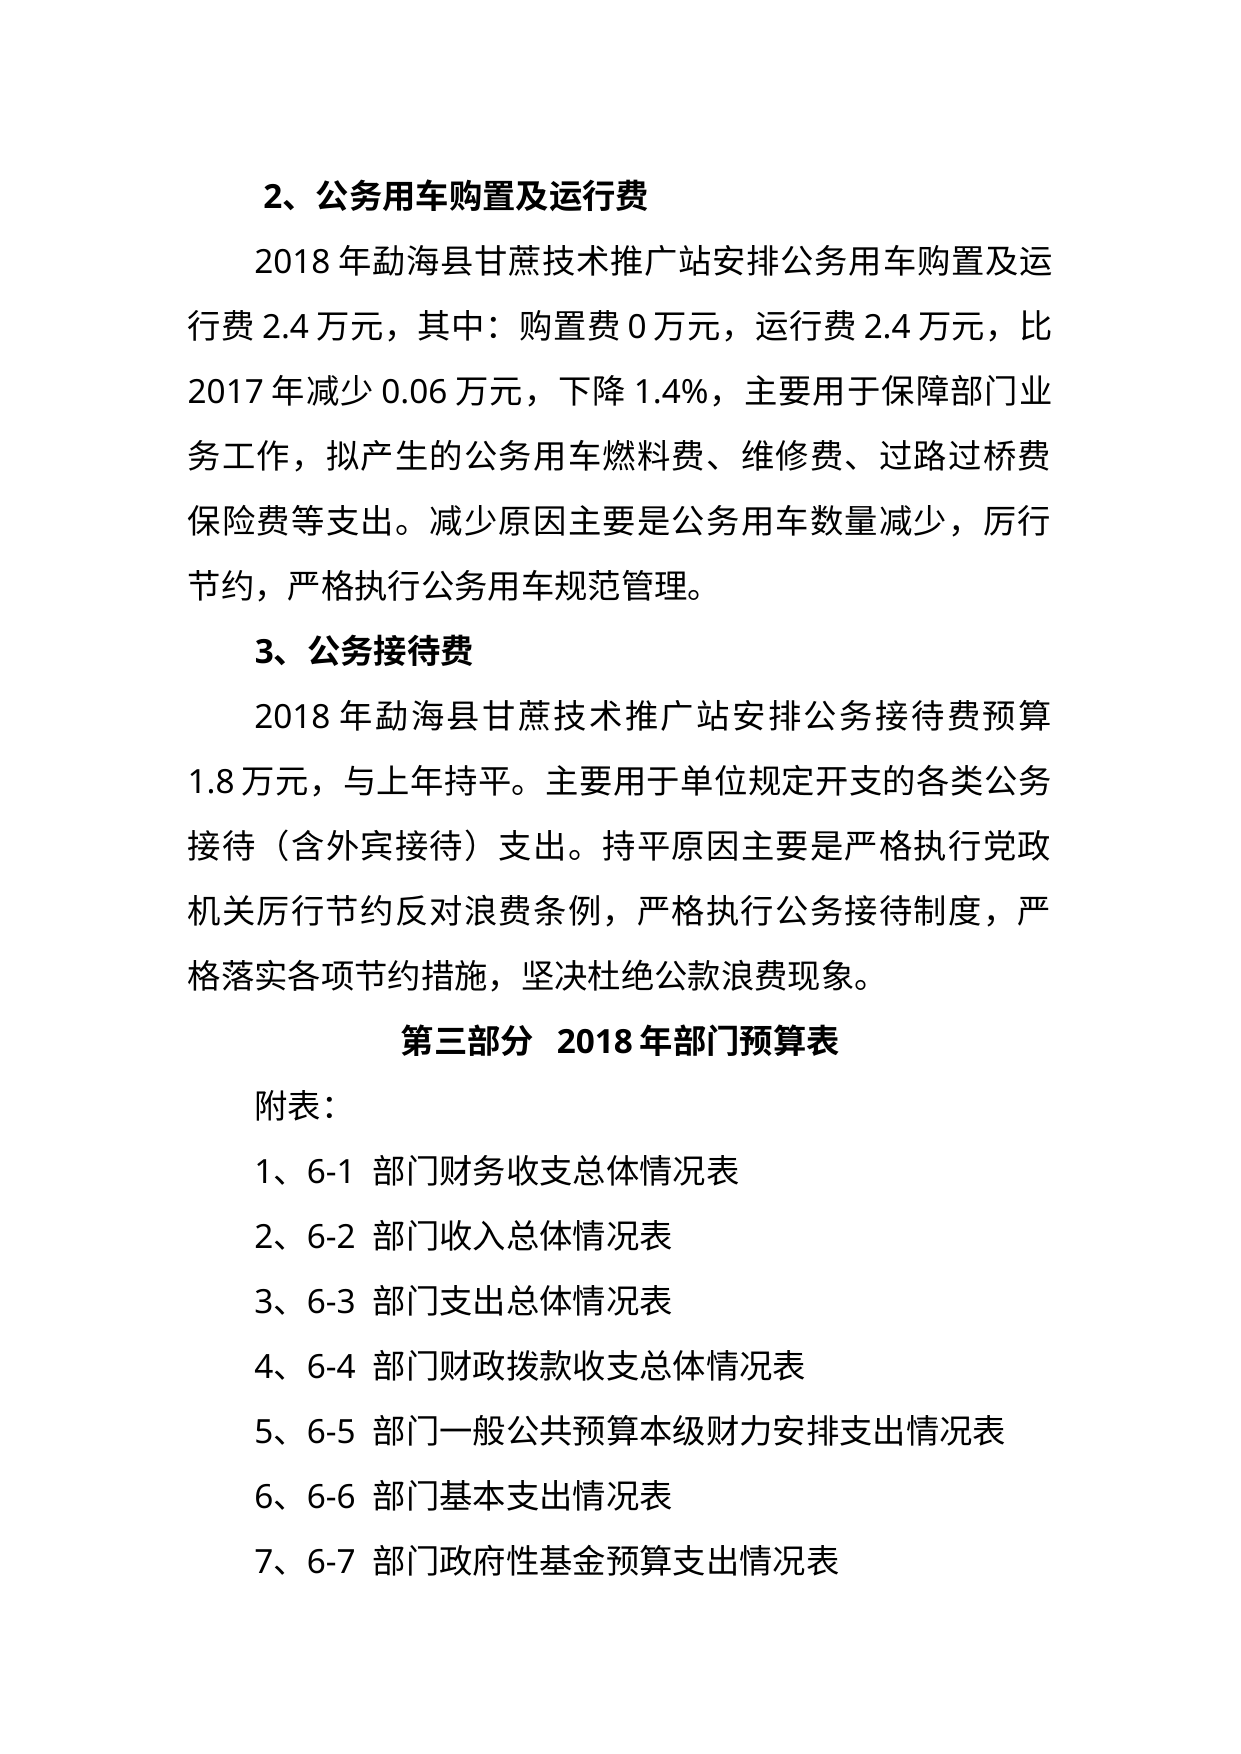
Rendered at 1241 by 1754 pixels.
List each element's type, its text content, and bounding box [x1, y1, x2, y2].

text 4、6-4 部门财政拨款收支总体情况表 [187, 1332, 1053, 1397]
text 附表： [187, 1072, 1053, 1137]
text 7、6-7 部门政府性基金预算支出情况表 [187, 1527, 1053, 1592]
text 6、6-6 部门基本支出情况表 [187, 1462, 1053, 1527]
text 1、6-1 部门财务收支总体情况表 [187, 1137, 1053, 1202]
text 2、6-2 部门收入总体情况表 [187, 1202, 1053, 1267]
text 2018年勐海县甘蔗技术推广站安排公务用车购置及运行费2.4万元，其中：购置费0万元，运行费2.4万元，比2017年减少0.06万元，下降1.4%，主要用于保障部门业务工作，拟产生的公务用车燃料费、维修费、过路过桥费、保险费等支出。减少原因主要是公务用车数量减少，厉行节约，严格执行公务用车规范管理。 [187, 227, 1053, 617]
text 3、6-3 部门支出总体情况表 [187, 1267, 1053, 1332]
text 2、公务用车购置及运行费 [187, 162, 1053, 227]
text 第三部分 2018年部门预算表 [187, 1007, 1053, 1072]
text 5、6-5 部门一般公共预算本级财力安排支出情况表 [187, 1397, 1053, 1462]
text 3、公务接待费 [187, 617, 1053, 682]
text 2018年勐海县甘蔗技术推广站安排公务接待费预算1.8万元，与上年持平。主要用于单位规定开支的各类公务接待（含外宾接待）支出。持平原因主要是严格执行党政机关厉行节约反对浪费条例，严格执行公务接待制度，严格落实各项节约措施，坚决杜绝公款浪费现象。 [187, 682, 1053, 1007]
